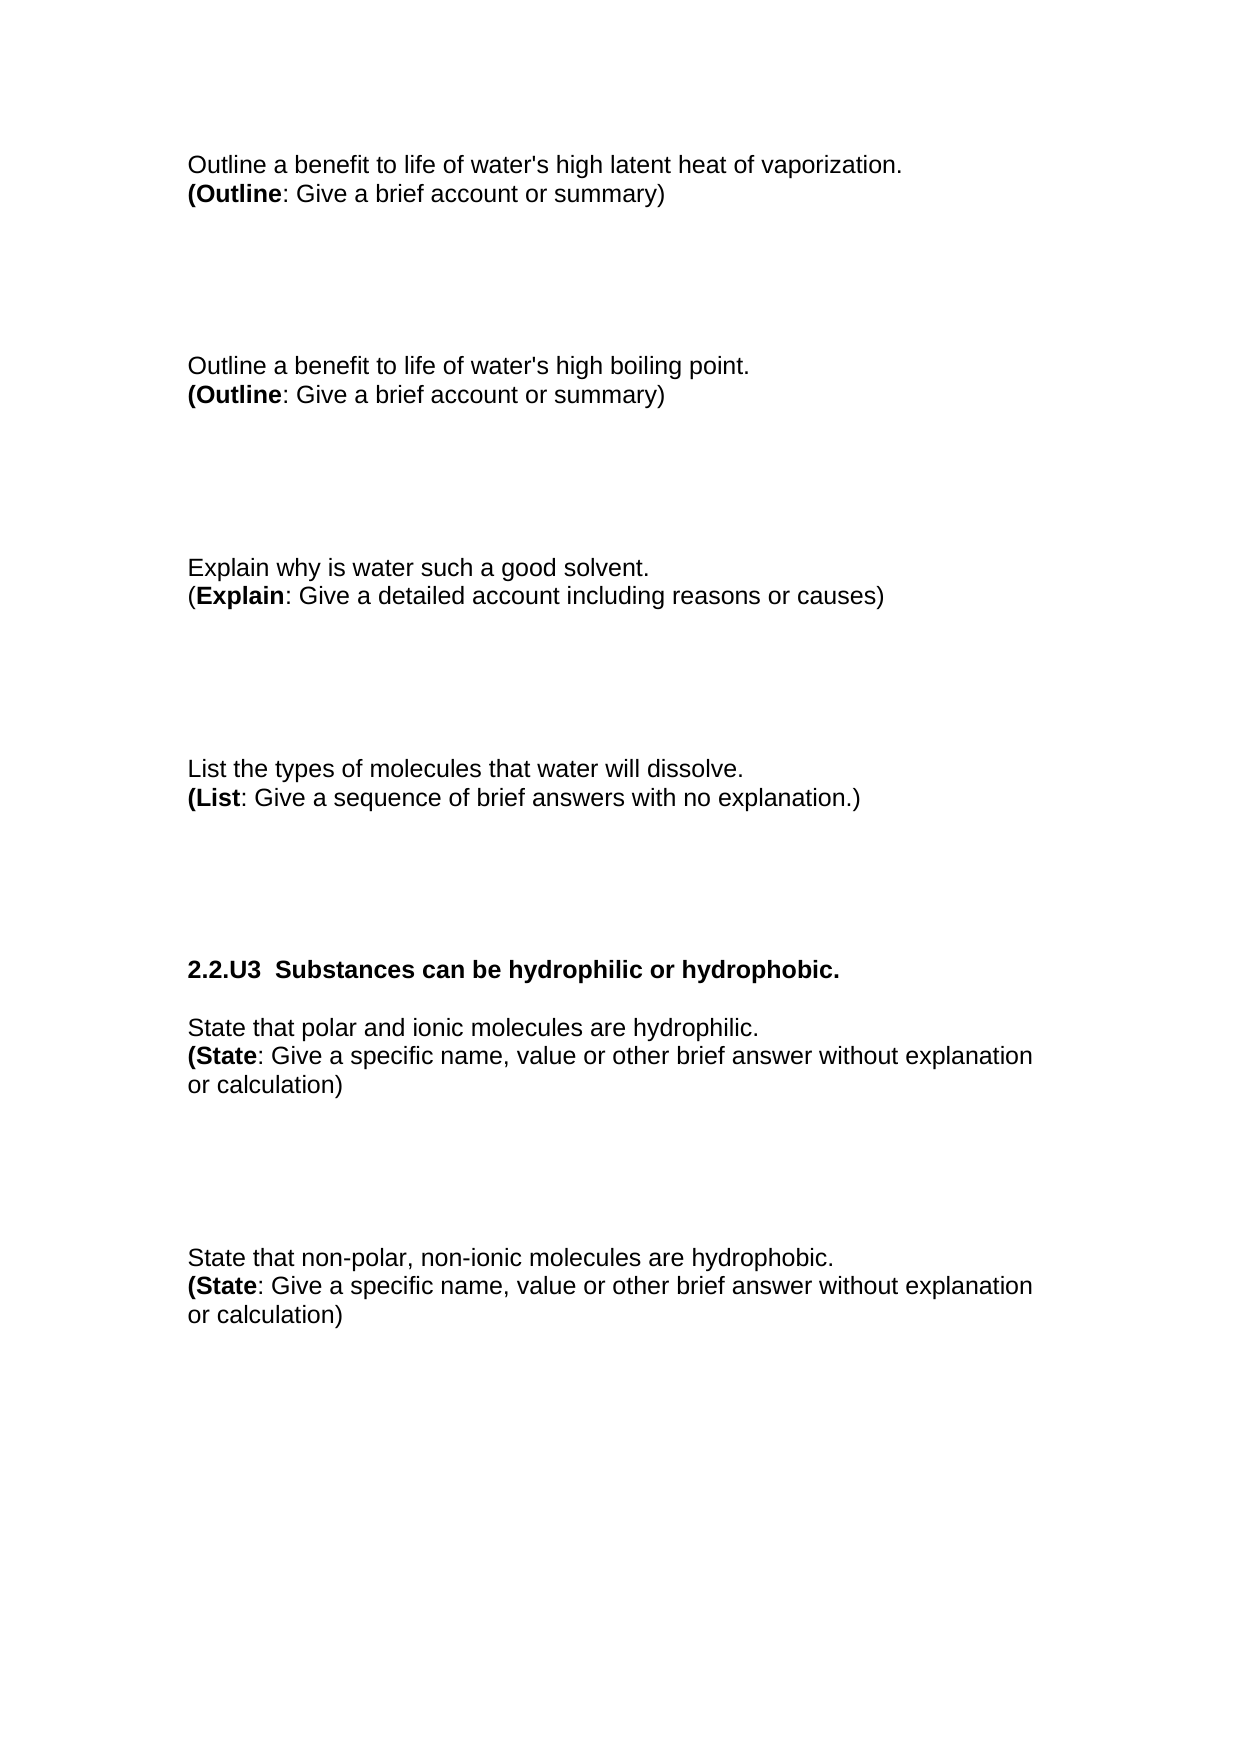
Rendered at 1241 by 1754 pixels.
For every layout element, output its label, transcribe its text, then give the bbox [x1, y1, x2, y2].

text (Outline: Give a brief account or summary) [187, 380, 1053, 409]
text List the types of molecules that water will dissolve.​ [187, 754, 1053, 782]
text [187, 179, 1053, 207]
text 2.2.U3 Substances can be hydrophilic or hydrophobic. [187, 955, 1053, 984]
text (List: Give a sequence of brief answers with no explanation.) [187, 782, 1053, 811]
text Outline a benefit to life of water's high boiling point. [187, 351, 1053, 380]
text (State: Give a specific name, value or other brief answer without explanation or calculation) [187, 1041, 1053, 1099]
text Explain why is water such a good solvent. [187, 552, 1053, 581]
text State that non-polar, non-ionic molecules are hydrophobic. [187, 1242, 1053, 1271]
text (Explain: Give a detailed account including reasons or causes) [187, 581, 1053, 610]
text State that polar and ionic molecules are hydrophilic. [187, 1012, 1053, 1041]
text Outline a benefit to life of water's high latent heat of vaporization. [187, 150, 1053, 179]
text (State: Give a specific name, value or other brief answer without explanation or calculation) [187, 1271, 1053, 1329]
